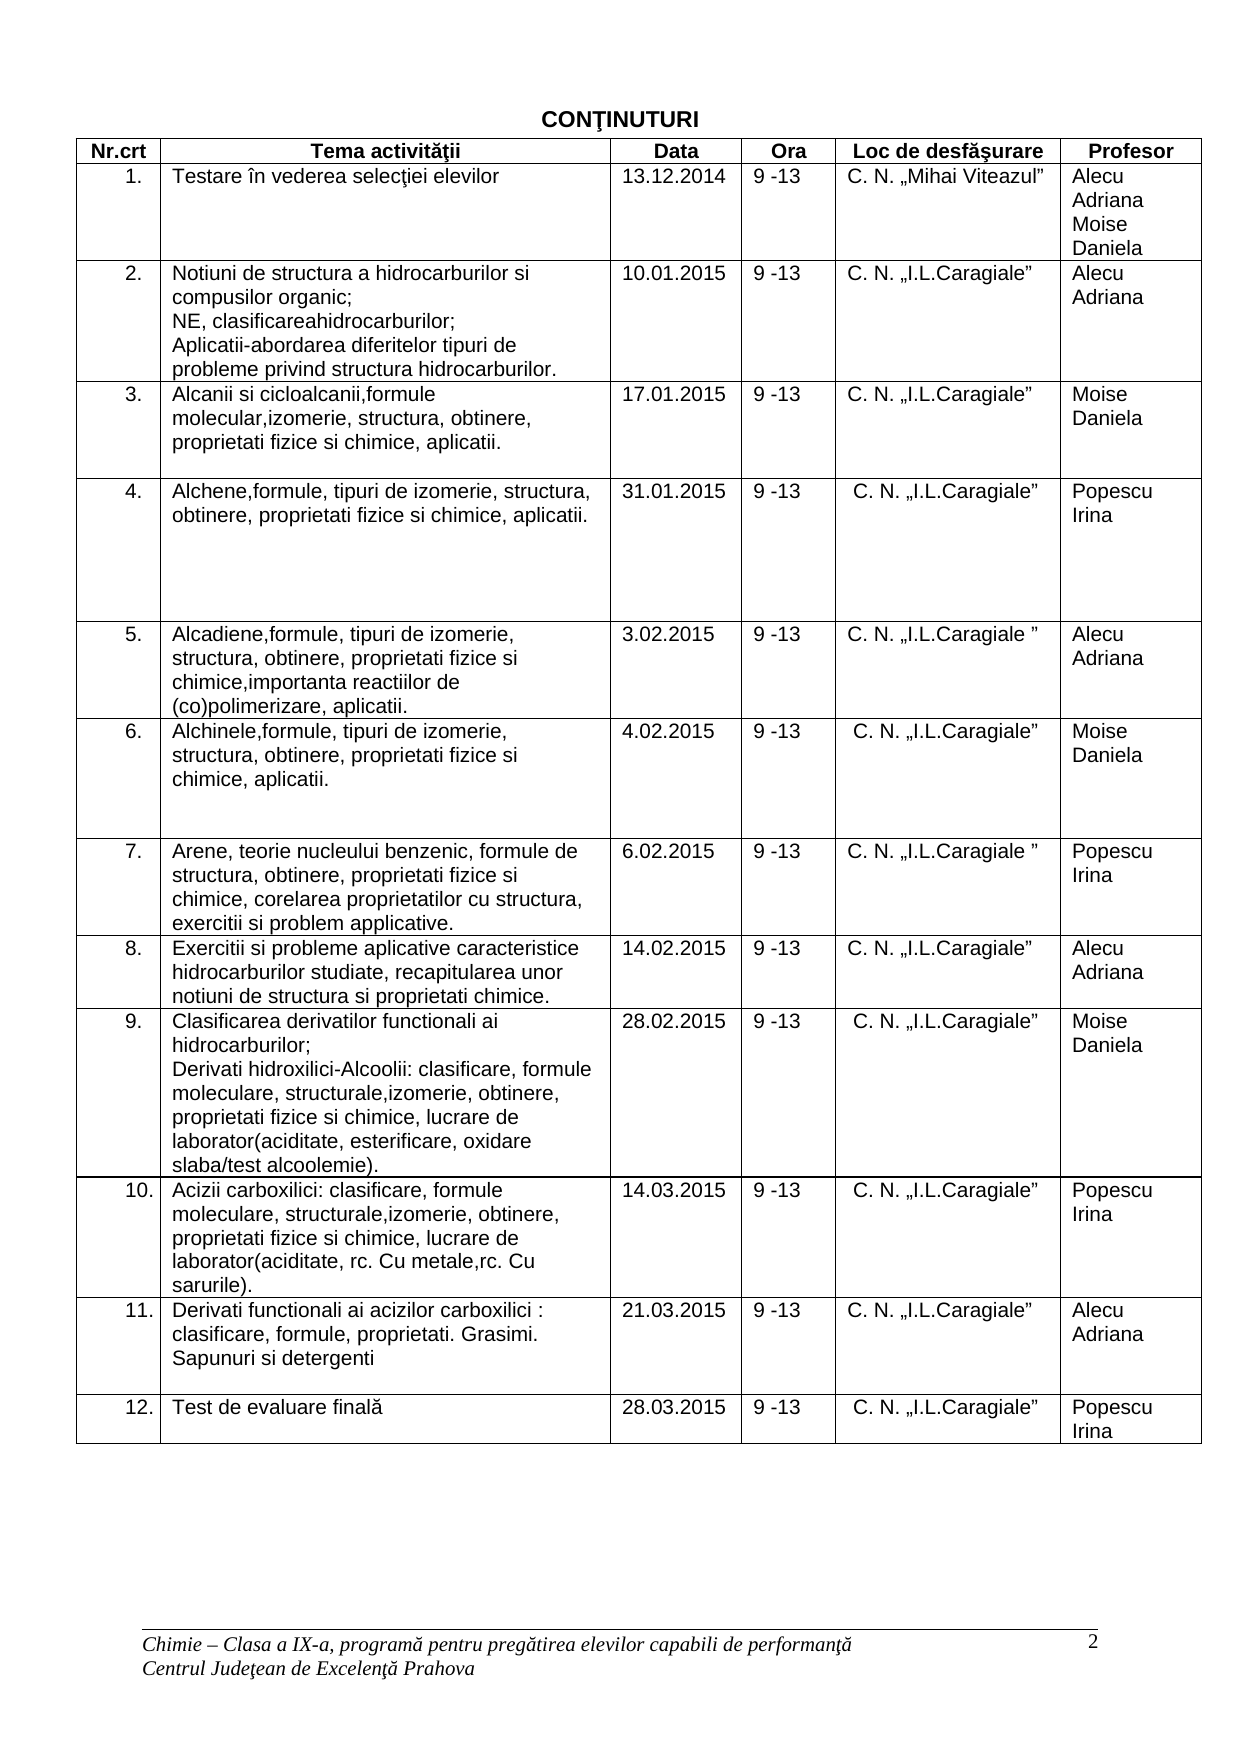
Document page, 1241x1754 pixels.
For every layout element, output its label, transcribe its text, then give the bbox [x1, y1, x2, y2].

table_cell Notiuni de structura a hidrocarburilor si compusilor organic; NE, clasificareahidrocarburilor; Aplicatii-abordarea diferitelor tipuri de probleme privind structura hidrocarburilor. [161, 261, 610, 381]
table_cell [77, 936, 160, 1008]
table_cell Arene, teorie nucleului benzenic, formule de structura, obtinere, proprietati fizice si chimice, corelarea proprietatilor cu structura, exercitii si problem applicative. [161, 839, 610, 935]
table_cell 9 -13 [742, 839, 835, 935]
table_cell C. N. „Mihai Viteazul” [836, 164, 1060, 260]
table_cell 10.01.2015 [611, 261, 741, 381]
table_cell 13.12.2014 [611, 164, 741, 260]
table_cell C. N. „I.L.Caragiale” [836, 1178, 1060, 1297]
table_header Nr.crt [77, 139, 160, 163]
table_cell Alchene,formule, tipuri de izomerie, structura, obtinere, proprietati fizice si chimice, aplicatii. [161, 479, 610, 621]
table_cell Popescu Irina [1061, 479, 1201, 621]
table_cell Clasificarea derivatilor functionali ai hidrocarburilor; Derivati hidroxilici-Alcoolii: clasificare, formule moleculare, structurale,izomerie, obtinere, proprietati fizice si chimice, lucrare de laborator(aciditate, esterificare, oxidare slaba/test alcoolemie). [161, 1009, 610, 1176]
table_cell C. N. „I.L.Caragiale” [836, 382, 1060, 477]
table_cell Alchinele,formule, tipuri de izomerie, structura, obtinere, proprietati fizice si chimice, aplicatii. [161, 719, 610, 838]
table_cell Moise Daniela [1061, 719, 1201, 838]
table_cell Alecu Adriana [1061, 261, 1201, 381]
table_header Ora [742, 139, 835, 163]
table_cell Testare în vederea selecţiei elevilor [161, 164, 610, 260]
table_cell C. N. „I.L.Caragiale” [836, 936, 1060, 1008]
table_cell 9 -13 [742, 1298, 835, 1394]
table_header Tema activităţii [161, 139, 610, 163]
table_cell 9 -13 [742, 382, 835, 477]
table_cell C. N. „I.L.Caragiale” [836, 479, 1060, 621]
table_cell 9 -13 [742, 164, 835, 260]
table_cell 17.01.2015 [611, 382, 741, 477]
table_cell C. N. „I.L.Caragiale” [836, 1009, 1060, 1176]
table_cell Alcadiene,formule, tipuri de izomerie, structura, obtinere, proprietati fizice si chimice,importanta reactiilor de (co)polimerizare, aplicatii. [161, 622, 610, 718]
table_cell [77, 1395, 160, 1443]
table_header Loc de desfăşurare [836, 139, 1060, 163]
table_cell C. N. „I.L.Caragiale” [836, 719, 1060, 838]
table_cell 6.02.2015 [611, 839, 741, 935]
table_cell 28.03.2015 [611, 1395, 741, 1443]
table_cell C. N. „I.L.Caragiale” [836, 1395, 1060, 1443]
table_cell 14.03.2015 [611, 1178, 741, 1297]
table_cell 4.02.2015 [611, 719, 741, 838]
table_cell Alecu Adriana [1061, 936, 1201, 1008]
table_header Data [611, 139, 741, 163]
table_cell Acizii carboxilici: clasificare, formule moleculare, structurale,izomerie, obtinere, proprietati fizice si chimice, lucrare de laborator(aciditate, rc. Cu metale,rc. Cu sarurile). [161, 1178, 610, 1297]
table_cell [77, 1178, 160, 1297]
table_cell 3.02.2015 [611, 622, 741, 718]
table_cell 31.01.2015 [611, 479, 741, 621]
table_cell Popescu Irina [1061, 1395, 1201, 1443]
table_cell Alcanii si cicloalcanii,formule molecular,izomerie, structura, obtinere, proprietati fizice si chimice, aplicatii. [161, 382, 610, 477]
table_cell Exercitii si probleme aplicative caracteristice hidrocarburilor studiate, recapitularea unor notiuni de structura si proprietati chimice. [161, 936, 610, 1008]
table_cell [77, 164, 160, 260]
table_cell Popescu Irina [1061, 839, 1201, 935]
table_cell Alecu Adriana [1061, 622, 1201, 718]
table_cell C. N. „I.L.Caragiale” [836, 261, 1060, 381]
table_cell 9 -13 [742, 622, 835, 718]
table_cell [77, 479, 160, 621]
table_cell 9 -13 [742, 936, 835, 1008]
table_cell Alecu Adriana [1061, 1298, 1201, 1394]
table_cell [77, 261, 160, 381]
table_cell Alecu Adriana Moise Daniela [1061, 164, 1201, 260]
table_cell [77, 1009, 160, 1176]
table_cell Popescu Irina [1061, 1178, 1201, 1297]
table_cell [77, 719, 160, 838]
table_cell 9 -13 [742, 1178, 835, 1297]
table_cell [77, 622, 160, 718]
table_cell [77, 382, 160, 477]
subtitle CONŢINUTURI [142, 106, 1098, 133]
table_cell Moise Daniela [1061, 1009, 1201, 1176]
table_cell C. N. „I.L.Caragiale” [836, 1298, 1060, 1394]
table_cell 9 -13 [742, 1009, 835, 1176]
table_cell 28.02.2015 [611, 1009, 741, 1176]
table_cell C. N. „I.L.Caragiale ” [836, 839, 1060, 935]
table_cell [77, 839, 160, 935]
table_cell Test de evaluare finală [161, 1395, 610, 1443]
table_header Profesor [1061, 139, 1201, 163]
table_cell [77, 1298, 160, 1394]
table_cell Derivati functionali ai acizilor carboxilici : clasificare, formule, proprietati. Grasimi. Sapunuri si detergenti [161, 1298, 610, 1394]
table_cell C. N. „I.L.Caragiale ” [836, 622, 1060, 718]
table_cell 9 -13 [742, 1395, 835, 1443]
table_cell 9 -13 [742, 719, 835, 838]
table_cell 9 -13 [742, 261, 835, 381]
table_cell 9 -13 [742, 479, 835, 621]
table_cell 21.03.2015 [611, 1298, 741, 1394]
table_cell 14.02.2015 [611, 936, 741, 1008]
table_cell Moise Daniela [1061, 382, 1201, 477]
